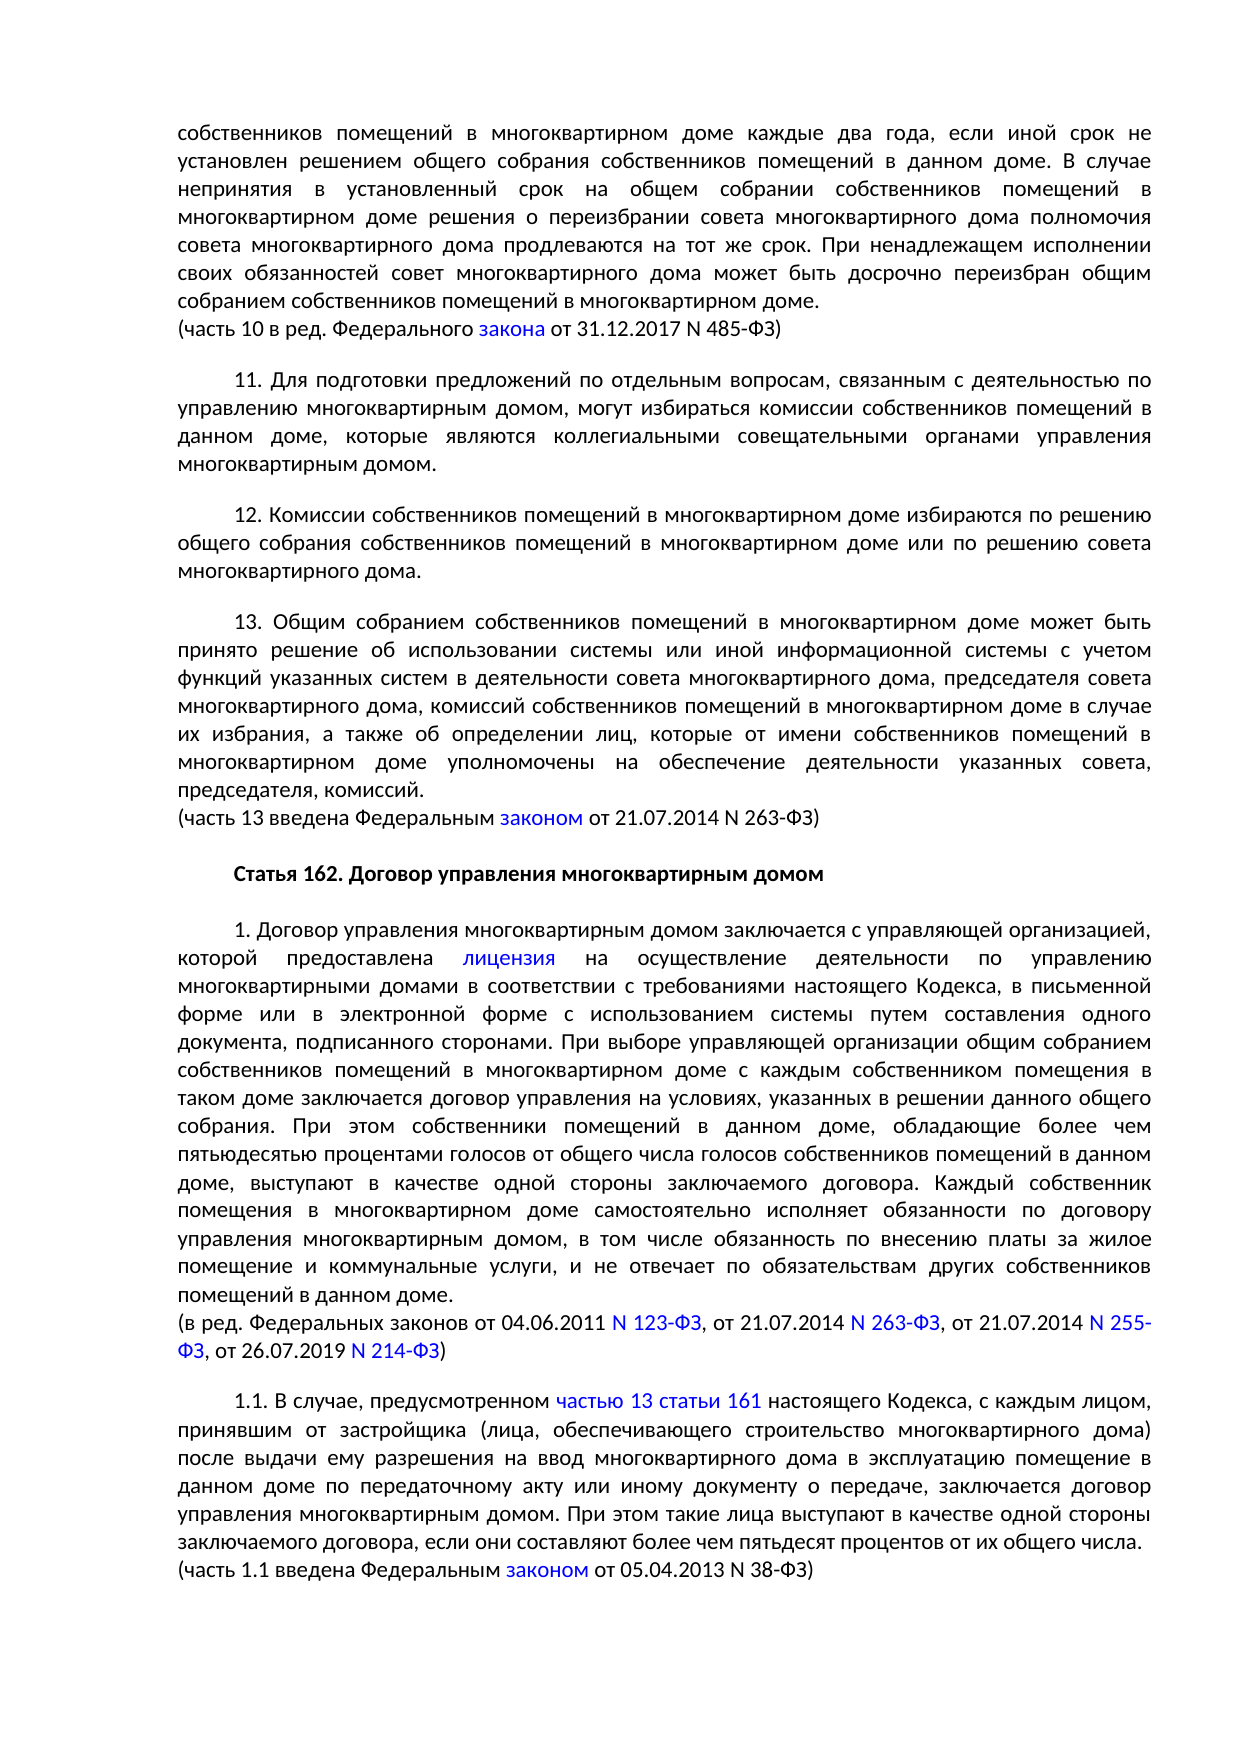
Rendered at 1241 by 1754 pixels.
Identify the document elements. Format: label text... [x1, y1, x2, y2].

text (часть 1.1 введена Федеральным законом от 05.04.2013 N 38-ФЗ) [177, 1555, 1152, 1583]
text (в ред. Федеральных законов от 04.06.2011 N 123-ФЗ, от 21.07.2014 N 263-ФЗ, от 21.07.2014 N 255-ФЗ, от 26.07.2019 N 214-ФЗ) [177, 1308, 1152, 1364]
text 11. Для подготовки предложений по отдельным вопросам, связанным с деятельностью по управлению многоквартирным домом, могут избираться комиссии собственников помещений в данном доме, которые являются коллегиальными совещательными органами управления многоквартирным домом. [177, 365, 1152, 477]
text (часть 13 введена Федеральным законом от 21.07.2014 N 263-ФЗ) [177, 803, 1152, 831]
text 1. Договор управления многоквартирным домом заключается с управляющей организацией, которой предоставлена лицензия на осуществление деятельности по управлению многоквартирными домами в соответствии с требованиями настоящего Кодекса, в письменной форме или в электронной форме с использованием системы путем составления одного документа, подписанного сторонами. При выборе управляющей организации общим собранием собственников помещений в многоквартирном доме с каждым собственником помещения в таком доме заключается договор управления на условиях, указанных в решении данного общего собрания. При этом собственники помещений в данном доме, обладающие более чем пятьюдесятью процентами голосов от общего числа голосов собственников помещений в данном доме, выступают в качестве одной стороны заключаемого договора. Каждый собственник помещения в многоквартирном доме самостоятельно исполняет обязанности по договору управления многоквартирным домом, в том числе обязанность по внесению платы за жилое помещение и коммунальные услуги, и не отвечает по обязательствам других собственников помещений в данном доме. [177, 915, 1152, 1308]
title Статья 162. Договор управления многоквартирным домом [177, 859, 1152, 887]
text 13. Общим собранием собственников помещений в многоквартирном доме может быть принято решение об использовании системы или иной информационной системы с учетом функций указанных систем в деятельности совета многоквартирного дома, председателя совета многоквартирного дома, комиссий собственников помещений в многоквартирном доме в случае их избрания, а также об определении лиц, которые от имени собственников помещений в многоквартирном доме уполномочены на обеспечение деятельности указанных совета, председателя, комиссий. [177, 607, 1152, 803]
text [177, 118, 1152, 314]
text 12. Комиссии собственников помещений в многоквартирном доме избираются по решению общего собрания собственников помещений в многоквартирном доме или по решению совета многоквартирного дома. [177, 500, 1152, 584]
text 1.1. В случае, предусмотренном частью 13 статьи 161 настоящего Кодекса, с каждым лицом, принявшим от застройщика (лица, обеспечивающего строительство многоквартирного дома) после выдачи ему разрешения на ввод многоквартирного дома в эксплуатацию помещение в данном доме по передаточному акту или иному документу о передаче, заключается договор управления многоквартирным домом. При этом такие лица выступают в качестве одной стороны заключаемого договора, если они составляют более чем пятьдесят процентов от их общего числа. [177, 1387, 1152, 1555]
text (часть 10 в ред. Федерального закона от 31.12.2017 N 485-ФЗ) [177, 314, 1152, 342]
